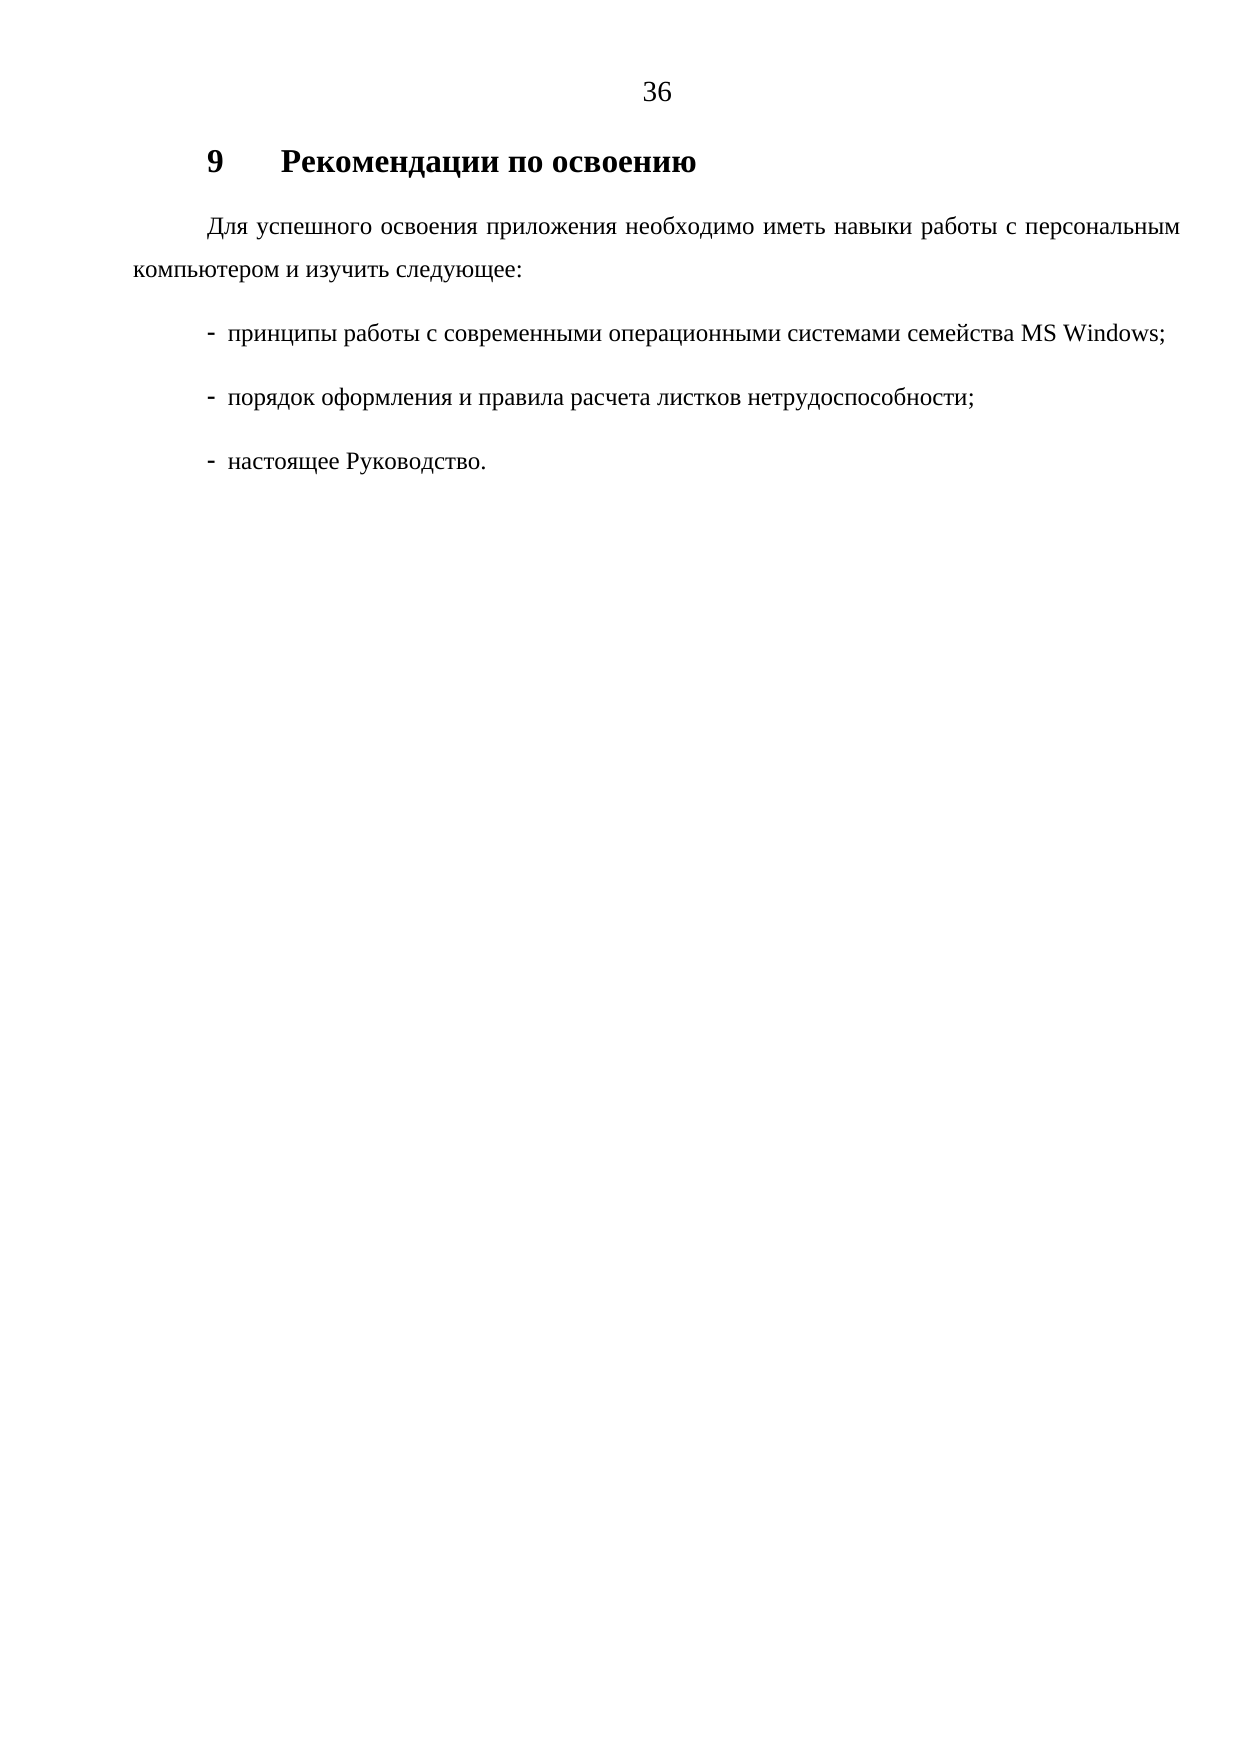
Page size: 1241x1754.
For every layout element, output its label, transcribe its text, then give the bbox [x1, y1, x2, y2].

text принципы работы с современными операционными системами семейства MS Windows; [207, 318, 1181, 347]
text Для успешного освоения приложения необходимо иметь навыки работы с персональным компьютером и изучить следующее: [133, 211, 1181, 283]
text настоящее Руководство. [207, 446, 1181, 474]
text Рекомендации по освоению [207, 141, 1181, 179]
text порядок оформления и правила расчета листков нетрудоспособности; [207, 382, 1181, 411]
